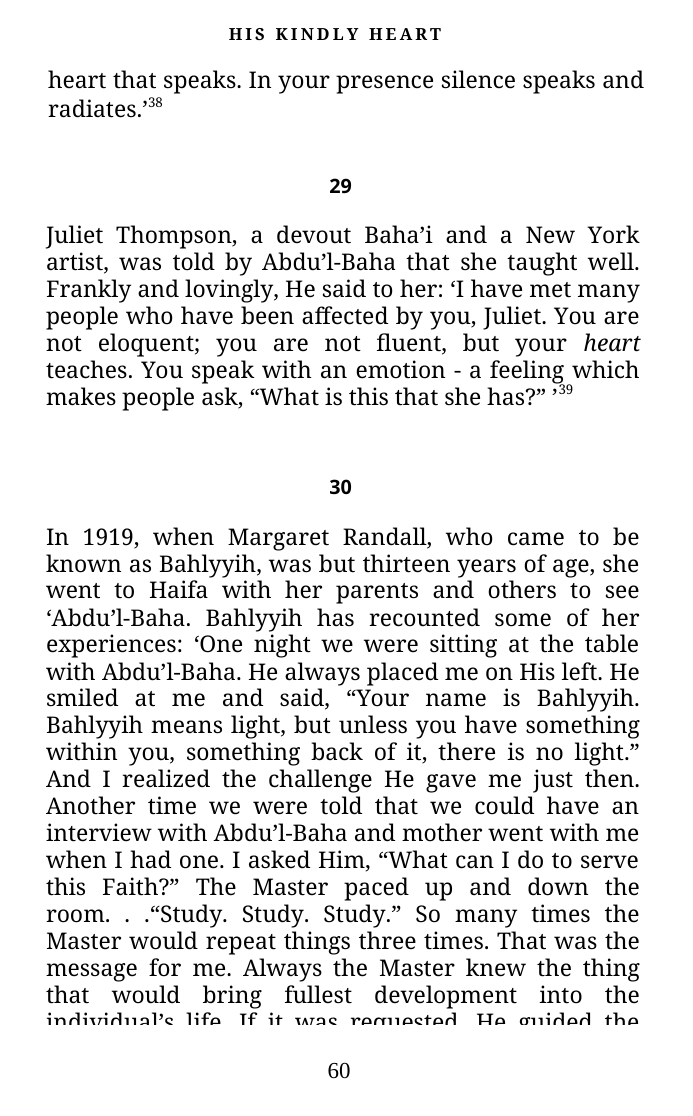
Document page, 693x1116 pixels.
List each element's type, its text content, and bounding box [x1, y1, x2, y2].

text In 1919, when Margaret Randall, who came to be known as Bahlyyih, was but thirteen years of age, she went to Haifa with her parents and others to see ‘Abdu’l-Baha. Bahlyyih has recounted some of her experiences: ‘One night we were sitting at the table with Abdu’l-Baha. He always placed me on His left. He smiled at me and said, “Your name is Bahlyyih. Bahlyyih means light, but unless you have something within you, something back of it, there is no light.” And I realized the challenge He gave me just then. Another time we were told that we could have an interview with Abdu’l-Baha and mother went with me when I had one. I asked Him, “What can I do to serve this Faith?” The Master paced up and down the room. . .“Study. Study. Study.” So many times the Master would repeat things three times. That was the message for me. Always the Master knew the thing that would bring fullest development into the individual’s life. If it was requested, He guided the person to it.’4° [46, 523, 640, 1024]
text heart that speaks. In your presence silence speaks and radiates.’38 [48, 65, 644, 123]
text 29 [329, 177, 669, 197]
text HIS KINDLY HEART [228, 27, 441, 43]
text 60 [327, 1060, 351, 1083]
text Juliet Thompson, a devout Baha’i and a New York artist, was told by Abdu’l-Baha that she taught well. Frankly and lovingly, He said to her: ‘I have met many people who have been affected by you, Juliet. You are not eloquent; you are not fluent, but your heart teaches. You speak with an emotion - a feeling which makes people ask, “What is this that she has?” ’39 [46, 222, 640, 410]
text 30 [329, 479, 669, 499]
